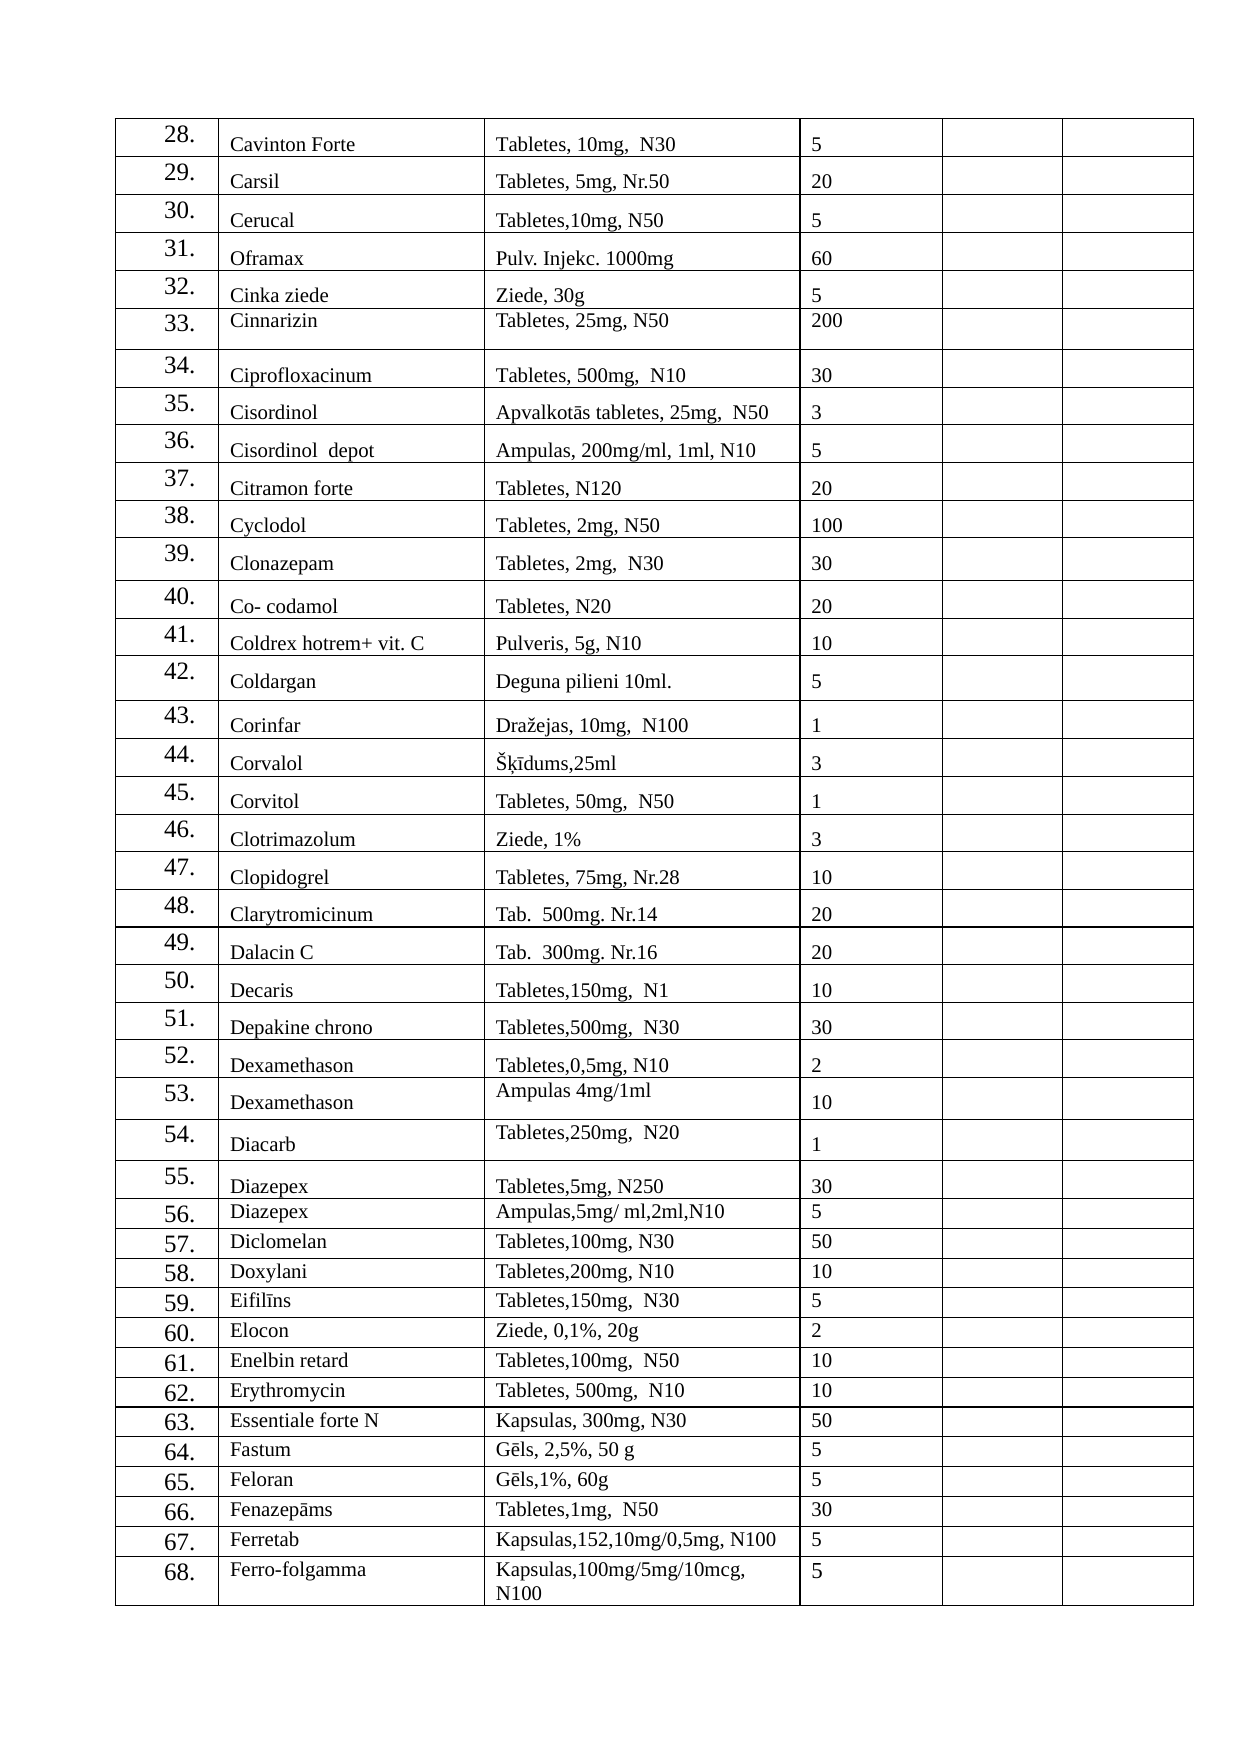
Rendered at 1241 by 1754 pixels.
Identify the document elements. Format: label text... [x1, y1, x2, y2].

table_cell Carsil [219, 157, 484, 194]
table_cell Cinka ziede [219, 271, 484, 307]
table_cell 30 [801, 350, 942, 387]
table_cell [943, 701, 1062, 738]
table_cell [116, 425, 218, 462]
table_cell [943, 1318, 1062, 1347]
table_cell 10 [801, 1378, 942, 1406]
table_cell [943, 1259, 1062, 1287]
table_cell [1063, 1467, 1193, 1496]
table_cell [943, 195, 1062, 232]
table_cell [943, 388, 1062, 424]
table_cell [1063, 119, 1193, 156]
table_cell Tabletes,150mg, N1 [485, 965, 799, 1002]
table_cell [943, 350, 1062, 387]
table_cell Essentiale forte N [219, 1408, 484, 1436]
table_cell [943, 233, 1062, 270]
table_cell 10 [801, 852, 942, 889]
table_cell [1063, 1078, 1193, 1118]
table_cell [943, 1348, 1062, 1377]
table_cell [116, 1040, 218, 1077]
table_cell Depakine chrono [219, 1003, 484, 1039]
table_cell [116, 1120, 218, 1160]
table_cell [1063, 1120, 1193, 1160]
table_cell 20 [801, 890, 942, 926]
table_cell [1063, 777, 1193, 813]
table_cell [1063, 501, 1193, 537]
table_cell [943, 852, 1062, 889]
table_cell Feloran [219, 1467, 484, 1496]
table_cell [943, 777, 1062, 813]
table_cell 5 [801, 1557, 942, 1605]
table_cell [943, 538, 1062, 580]
table_cell 30 [801, 1497, 942, 1526]
table_cell [943, 1437, 1062, 1466]
table_cell [1063, 233, 1193, 270]
table_cell Cavinton Forte [219, 119, 484, 156]
table_cell Erythromycin [219, 1378, 484, 1406]
table_cell 30 [801, 538, 942, 580]
table_cell 5 [801, 1437, 942, 1466]
table_cell 5 [801, 1199, 942, 1228]
table_cell Clopidogrel [219, 852, 484, 889]
table_cell [116, 1378, 218, 1406]
table_cell [116, 1078, 218, 1118]
table_cell 5 [801, 1467, 942, 1496]
table_cell Pulveris, 5g, N10 [485, 619, 799, 655]
table_cell [943, 890, 1062, 926]
table_cell [943, 581, 1062, 618]
table_cell [116, 1318, 218, 1347]
table_cell Ampulas,5mg/ ml,2ml,N10 [485, 1199, 799, 1228]
table_cell 5 [801, 195, 942, 232]
table_cell [116, 1229, 218, 1257]
table_cell [943, 1199, 1062, 1228]
table_cell [943, 1557, 1062, 1605]
table_cell Tabletes,100mg, N30 [485, 1229, 799, 1257]
table_cell Doxylani [219, 1259, 484, 1287]
table_cell 2 [801, 1318, 942, 1347]
table_cell 2 [801, 1040, 942, 1077]
table_cell [943, 463, 1062, 499]
table_cell 20 [801, 463, 942, 499]
table_cell [943, 157, 1062, 194]
table_cell Ziede, 0,1%, 20g [485, 1318, 799, 1347]
table_cell [1063, 1003, 1193, 1039]
table_cell Diazepex [219, 1199, 484, 1228]
table_cell Dexamethason [219, 1040, 484, 1077]
table_cell Tabletes, 50mg, N50 [485, 777, 799, 813]
table_cell 1 [801, 777, 942, 813]
table_cell [943, 1040, 1062, 1077]
table_cell Citramon forte [219, 463, 484, 499]
table_cell [943, 1378, 1062, 1406]
table_cell Ziede, 30g [485, 271, 799, 307]
table_cell Fastum [219, 1437, 484, 1466]
table_cell [116, 701, 218, 738]
table_cell Enelbin retard [219, 1348, 484, 1377]
table_cell [943, 928, 1062, 964]
table_cell [943, 619, 1062, 655]
table_cell 10 [801, 1348, 942, 1377]
table_cell Tabletes, 10mg, N30 [485, 119, 799, 156]
table_cell [943, 739, 1062, 776]
table_cell [1063, 739, 1193, 776]
table_cell [116, 1259, 218, 1287]
table_cell Corvalol [219, 739, 484, 776]
table_cell Dražejas, 10mg, N100 [485, 701, 799, 738]
table_cell [1063, 425, 1193, 462]
table_cell [116, 656, 218, 699]
table_cell [1063, 1557, 1193, 1605]
table_cell Ferretab [219, 1527, 484, 1556]
table_cell [1063, 701, 1193, 738]
table_cell [943, 1408, 1062, 1436]
table_cell Apvalkotās tabletes, 25mg, N50 [485, 388, 799, 424]
table_cell Tabletes, 500mg, N10 [485, 350, 799, 387]
table_cell Clotrimazolum [219, 815, 484, 851]
table_cell [943, 1497, 1062, 1526]
table_cell Tabletes, 25mg, N50 [485, 309, 799, 349]
table_cell [116, 1408, 218, 1436]
table_cell [116, 119, 218, 156]
table_cell [116, 928, 218, 964]
table_cell [116, 815, 218, 851]
table_cell Co- codamol [219, 581, 484, 618]
table_cell Ampulas, 200mg/ml, 1ml, N10 [485, 425, 799, 462]
table_cell Tab. 300mg. Nr.16 [485, 928, 799, 964]
table_cell 20 [801, 928, 942, 964]
table_cell Ferro-folgamma [219, 1557, 484, 1605]
table_cell Fenazepāms [219, 1497, 484, 1526]
table_cell Tabletes, 75mg, Nr.28 [485, 852, 799, 889]
table_cell [1063, 656, 1193, 699]
table_cell Coldrex hotrem+ vit. C [219, 619, 484, 655]
table_cell [943, 815, 1062, 851]
table_cell Tabletes, N20 [485, 581, 799, 618]
table_cell [1063, 815, 1193, 851]
table_cell [116, 777, 218, 813]
table_cell 10 [801, 619, 942, 655]
table_cell 5 [801, 656, 942, 699]
table_cell [116, 1003, 218, 1039]
table_cell Ampulas 4mg/1ml [485, 1078, 799, 1118]
table_cell [1063, 1259, 1193, 1287]
table_cell Tabletes,150mg, N30 [485, 1288, 799, 1317]
table_cell [1063, 581, 1193, 618]
table_cell Tabletes,0,5mg, N10 [485, 1040, 799, 1077]
table_cell [1063, 350, 1193, 387]
table_cell [116, 1161, 218, 1198]
table_cell [116, 195, 218, 232]
table_cell Tabletes, 500mg, N10 [485, 1378, 799, 1406]
table_cell [116, 1288, 218, 1317]
table_cell 20 [801, 581, 942, 618]
table_cell [116, 309, 218, 349]
table_cell 3 [801, 815, 942, 851]
table_cell Cyclodol [219, 501, 484, 537]
table_cell Tabletes, 5mg, Nr.50 [485, 157, 799, 194]
table_cell 5 [801, 1288, 942, 1317]
table_cell Cinnarizin [219, 309, 484, 349]
table_cell [943, 1288, 1062, 1317]
table_cell Corvitol [219, 777, 484, 813]
table_cell [1063, 619, 1193, 655]
table_cell Pulv. Injekc. 1000mg [485, 233, 799, 270]
table_cell [116, 965, 218, 1002]
table_cell [943, 1078, 1062, 1118]
table_cell 5 [801, 119, 942, 156]
table_cell Oframax [219, 233, 484, 270]
table_cell Ciprofloxacinum [219, 350, 484, 387]
table_cell [943, 501, 1062, 537]
table_cell Tabletes,1mg, N50 [485, 1497, 799, 1526]
table_cell Dalacin C [219, 928, 484, 964]
table_cell Elocon [219, 1318, 484, 1347]
table_cell [1063, 388, 1193, 424]
table_cell Tabletes,250mg, N20 [485, 1120, 799, 1160]
table_cell [1063, 538, 1193, 580]
table_cell Deguna pilieni 10ml. [485, 656, 799, 699]
table_cell [943, 1120, 1062, 1160]
table_cell 3 [801, 388, 942, 424]
table_cell [116, 1199, 218, 1228]
table_cell Šķīdums,25ml [485, 739, 799, 776]
table_cell [116, 739, 218, 776]
table_cell Kapsulas,152,10mg/0,5mg, N100 [485, 1527, 799, 1556]
table_cell [943, 309, 1062, 349]
table_cell [1063, 1348, 1193, 1377]
table_cell 10 [801, 1259, 942, 1287]
table_cell Kapsulas,100mg/5mg/10mcg, N100 [485, 1557, 799, 1605]
table_cell [116, 463, 218, 499]
table_cell [1063, 890, 1193, 926]
table_cell Diclomelan [219, 1229, 484, 1257]
table_cell [116, 1437, 218, 1466]
table_cell [116, 501, 218, 537]
table_cell [943, 965, 1062, 1002]
table_cell [1063, 1318, 1193, 1347]
table_cell 30 [801, 1161, 942, 1198]
table_cell 30 [801, 1003, 942, 1039]
table_cell [1063, 928, 1193, 964]
table_cell [116, 1557, 218, 1605]
table_cell [1063, 1161, 1193, 1198]
table_cell [1063, 1408, 1193, 1436]
table_cell 200 [801, 309, 942, 349]
table_cell [943, 656, 1062, 699]
table_cell 10 [801, 965, 942, 1002]
table_cell [1063, 463, 1193, 499]
table_cell [1063, 1378, 1193, 1406]
table_cell 50 [801, 1229, 942, 1257]
table_cell [116, 581, 218, 618]
table_cell 60 [801, 233, 942, 270]
table_cell Cisordinol [219, 388, 484, 424]
table_cell Gēls,1%, 60g [485, 1467, 799, 1496]
table_cell 1 [801, 1120, 942, 1160]
table_cell Coldargan [219, 656, 484, 699]
table_cell Tabletes,10mg, N50 [485, 195, 799, 232]
table_cell [1063, 309, 1193, 349]
table_cell Decaris [219, 965, 484, 1002]
table_cell [943, 271, 1062, 307]
table_cell Tabletes,100mg, N50 [485, 1348, 799, 1377]
table_cell [116, 1467, 218, 1496]
table_cell Cerucal [219, 195, 484, 232]
table_cell Tabletes,5mg, N250 [485, 1161, 799, 1198]
table_cell Tab. 500mg. Nr.14 [485, 890, 799, 926]
table_cell [116, 1497, 218, 1526]
table_cell Clonazepam [219, 538, 484, 580]
table_cell [116, 619, 218, 655]
table_cell [943, 1467, 1062, 1496]
table_cell 10 [801, 1078, 942, 1118]
table_cell [943, 425, 1062, 462]
table_cell 3 [801, 739, 942, 776]
table_cell [1063, 965, 1193, 1002]
table_cell [1063, 1497, 1193, 1526]
table_cell Tabletes, N120 [485, 463, 799, 499]
table_cell Gēls, 2,5%, 50 g [485, 1437, 799, 1466]
table_cell [116, 1527, 218, 1556]
table_cell [1063, 1437, 1193, 1466]
table_cell Tabletes,200mg, N10 [485, 1259, 799, 1287]
table_cell [1063, 157, 1193, 194]
table_cell Dexamethason [219, 1078, 484, 1118]
table_cell Diacarb [219, 1120, 484, 1160]
table_cell [116, 852, 218, 889]
table_cell [943, 1527, 1062, 1556]
table_cell Tabletes, 2mg, N30 [485, 538, 799, 580]
table_cell [1063, 1040, 1193, 1077]
table_cell 5 [801, 425, 942, 462]
table_cell [116, 1348, 218, 1377]
table_cell Cisordinol depot [219, 425, 484, 462]
table_cell Ziede, 1% [485, 815, 799, 851]
table_cell [116, 388, 218, 424]
table_cell [1063, 1527, 1193, 1556]
table_cell [1063, 1288, 1193, 1317]
table_cell [1063, 1199, 1193, 1228]
table_cell [1063, 1229, 1193, 1257]
table_cell Clarytromicinum [219, 890, 484, 926]
table_cell [116, 890, 218, 926]
table_cell [943, 119, 1062, 156]
table_cell [116, 350, 218, 387]
table_cell [943, 1229, 1062, 1257]
table_cell Diazepex [219, 1161, 484, 1198]
table_cell [116, 233, 218, 270]
table_cell Corinfar [219, 701, 484, 738]
table_cell 1 [801, 701, 942, 738]
table_cell 20 [801, 157, 942, 194]
table_cell [116, 157, 218, 194]
table_cell 50 [801, 1408, 942, 1436]
table_cell 100 [801, 501, 942, 537]
table_cell [116, 271, 218, 307]
table_cell [943, 1003, 1062, 1039]
table_cell Tabletes,500mg, N30 [485, 1003, 799, 1039]
table_cell [1063, 271, 1193, 307]
table_cell [116, 538, 218, 580]
table_cell Eifilīns [219, 1288, 484, 1317]
table_cell 5 [801, 1527, 942, 1556]
table_cell Tabletes, 2mg, N50 [485, 501, 799, 537]
table_cell [943, 1161, 1062, 1198]
table_cell [1063, 852, 1193, 889]
table_cell 5 [801, 271, 942, 307]
table_cell [1063, 195, 1193, 232]
table_cell Kapsulas, 300mg, N30 [485, 1408, 799, 1436]
